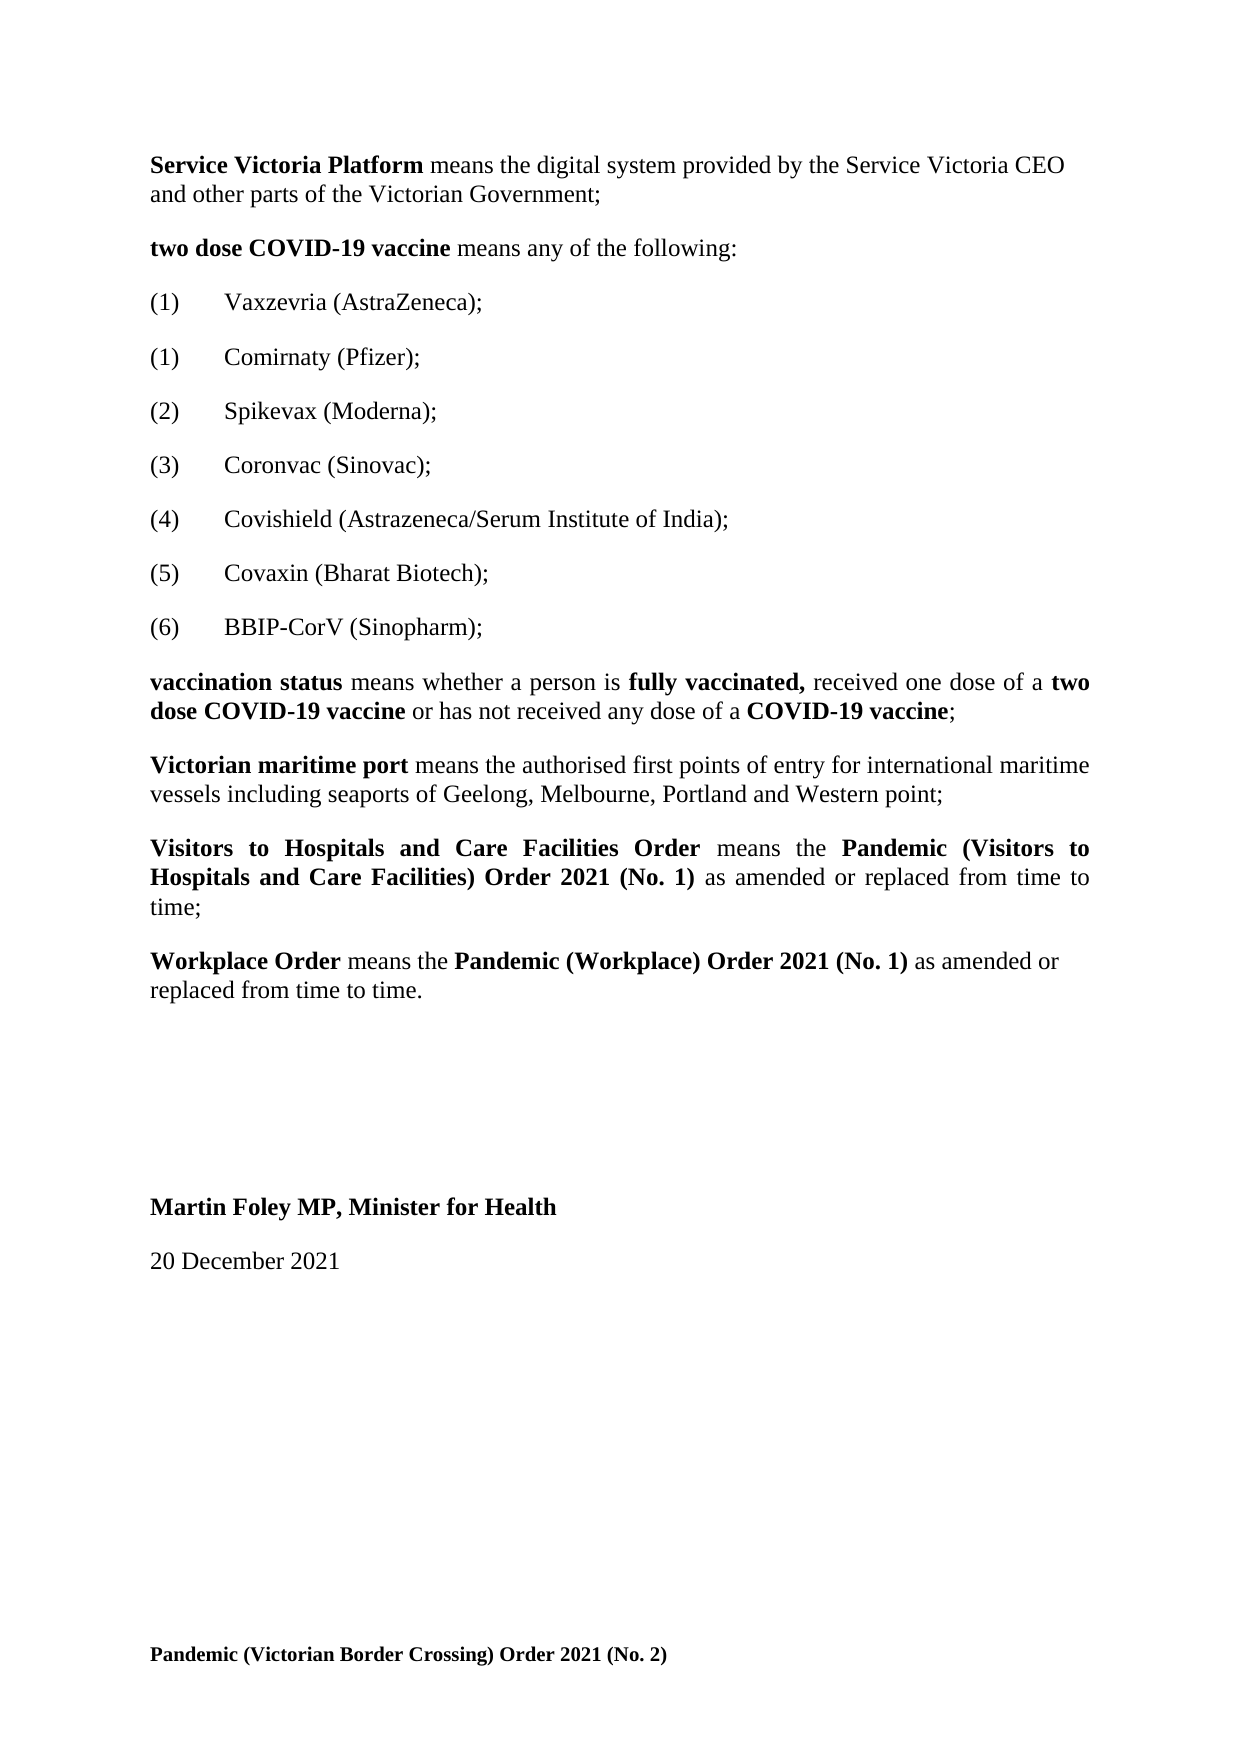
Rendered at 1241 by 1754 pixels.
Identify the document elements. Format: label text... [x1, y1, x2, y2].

subtitle Martin Foley MP, Minister for Health [150, 1192, 1090, 1221]
subtitle Covishield (Astrazeneca/Serum Institute of India); [150, 504, 1090, 533]
subtitle two dose COVID-19 vaccine means any of the following: [150, 233, 1090, 262]
subtitle Spikevax (Moderna); [150, 396, 1090, 425]
text Workplace Order means the Pandemic (Workplace) Order 2021 (No. 1) as amended or replaced from time to time. [150, 946, 1090, 1004]
subtitle vaccination status means whether a person is fully vaccinated, received one dose of a two dose COVID-19 vaccine or has not received any dose of a COVID-19 vaccine; [150, 667, 1090, 725]
subtitle Coronvac (Sinovac); [150, 450, 1090, 479]
subtitle Visitors to Hospitals and Care Facilities Order means the Pandemic (Visitors to Hospitals and Care Facilities) Order 2021 (No. 1) as amended or replaced from time to time; [150, 833, 1090, 921]
subtitle Covaxin (Bharat Biotech); [150, 558, 1090, 587]
subtitle Vaxzevria (AstraZeneca); [150, 287, 1090, 317]
text Service Victoria Platform means the digital system provided by the Service Victoria CEO and other parts of the Victorian Government; [150, 150, 1090, 208]
text 20 December 2021 [150, 1246, 1090, 1275]
subtitle Victorian maritime port means the authorised first points of entry for international maritime vessels including seaports of Geelong, Melbourne, Portland and Western point; [150, 750, 1090, 808]
subtitle BBIP-CorV (Sinopharm); [150, 612, 1090, 642]
subtitle Comirnaty (Pfizer); [150, 342, 1090, 371]
